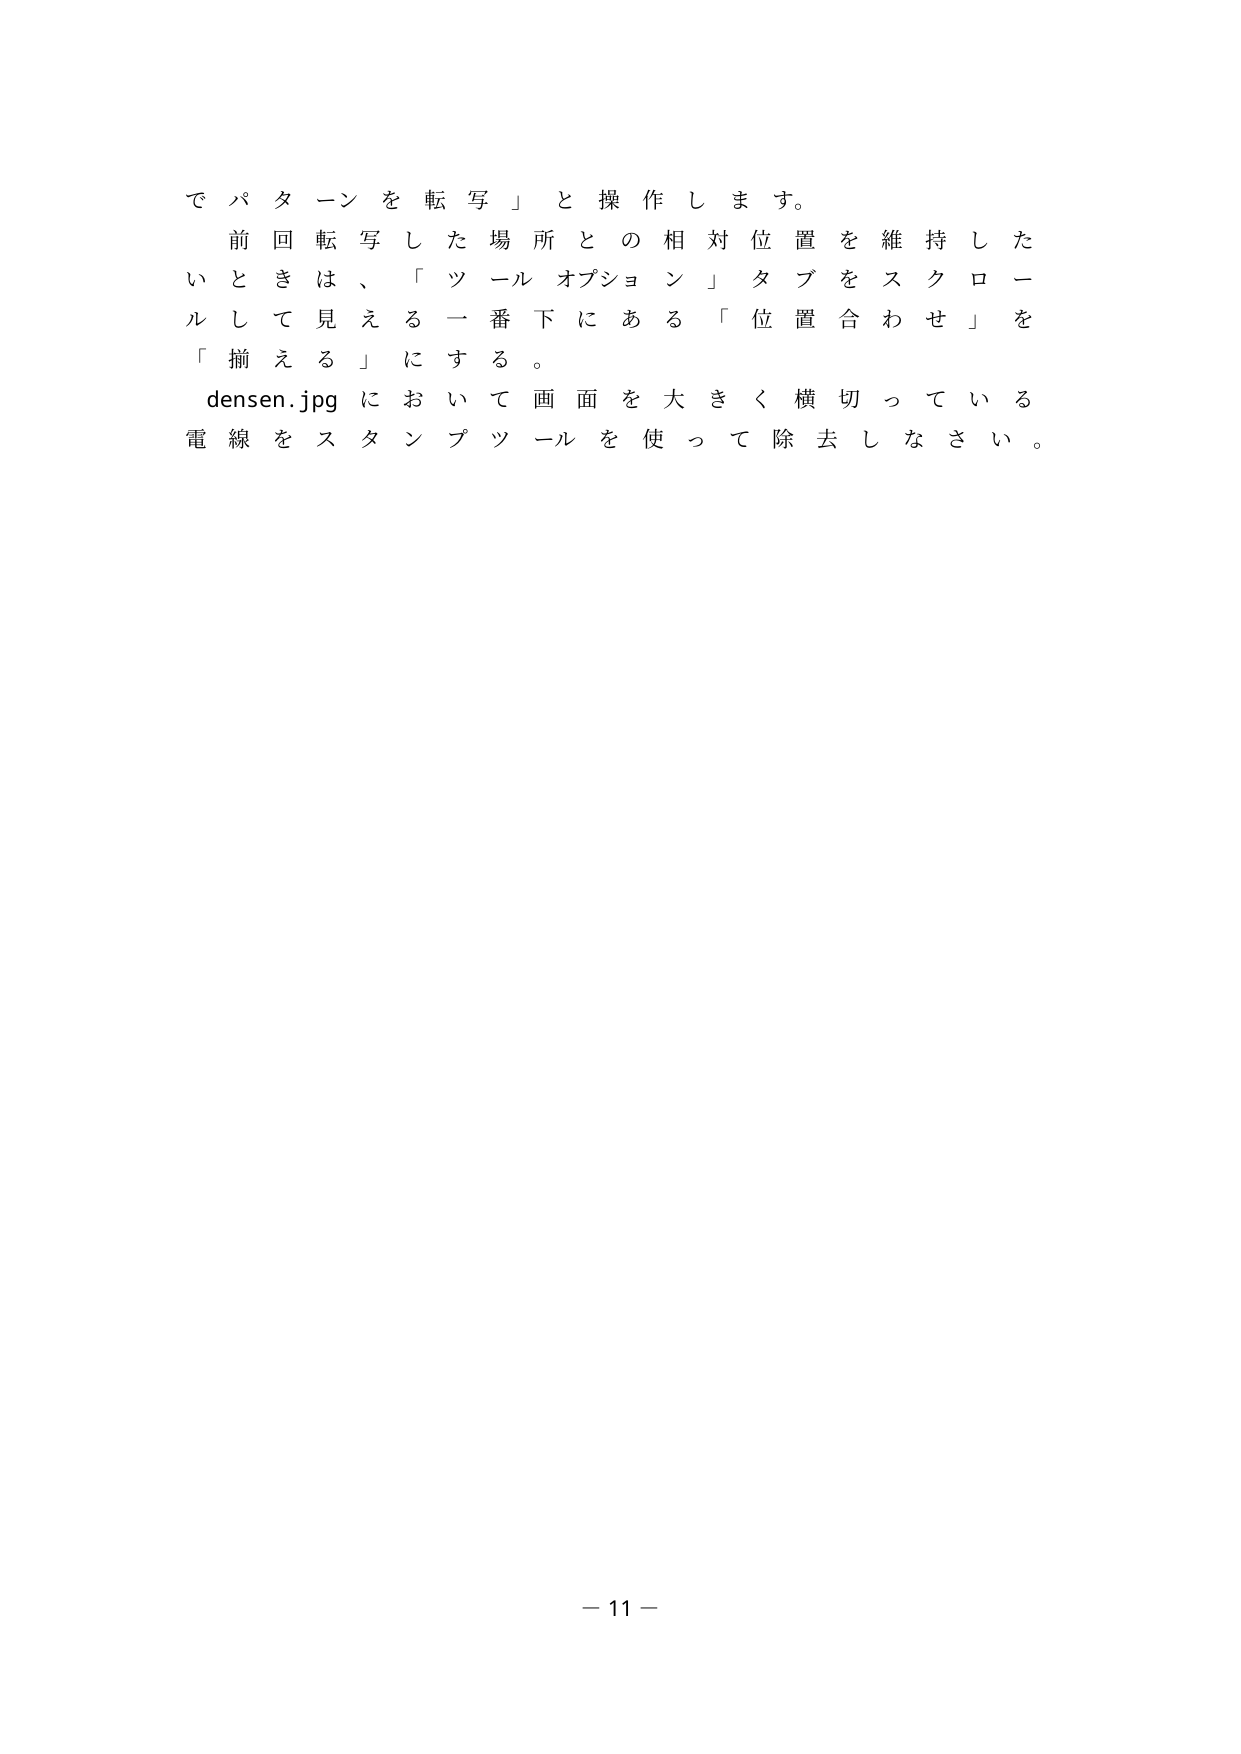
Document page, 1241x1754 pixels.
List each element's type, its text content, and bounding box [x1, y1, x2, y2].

text densen.jpgにおいて画面を大きく横切っている電線をスタンプツールを使って除去しなさい。 [185, 378, 1056, 458]
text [185, 179, 1056, 219]
text 前回転写した場所との相対位置を維持したいときは、「ツールオプション」タブをスクロールして見える一番下にある「位置合わせ」を「揃える」にする。 [185, 219, 1056, 378]
